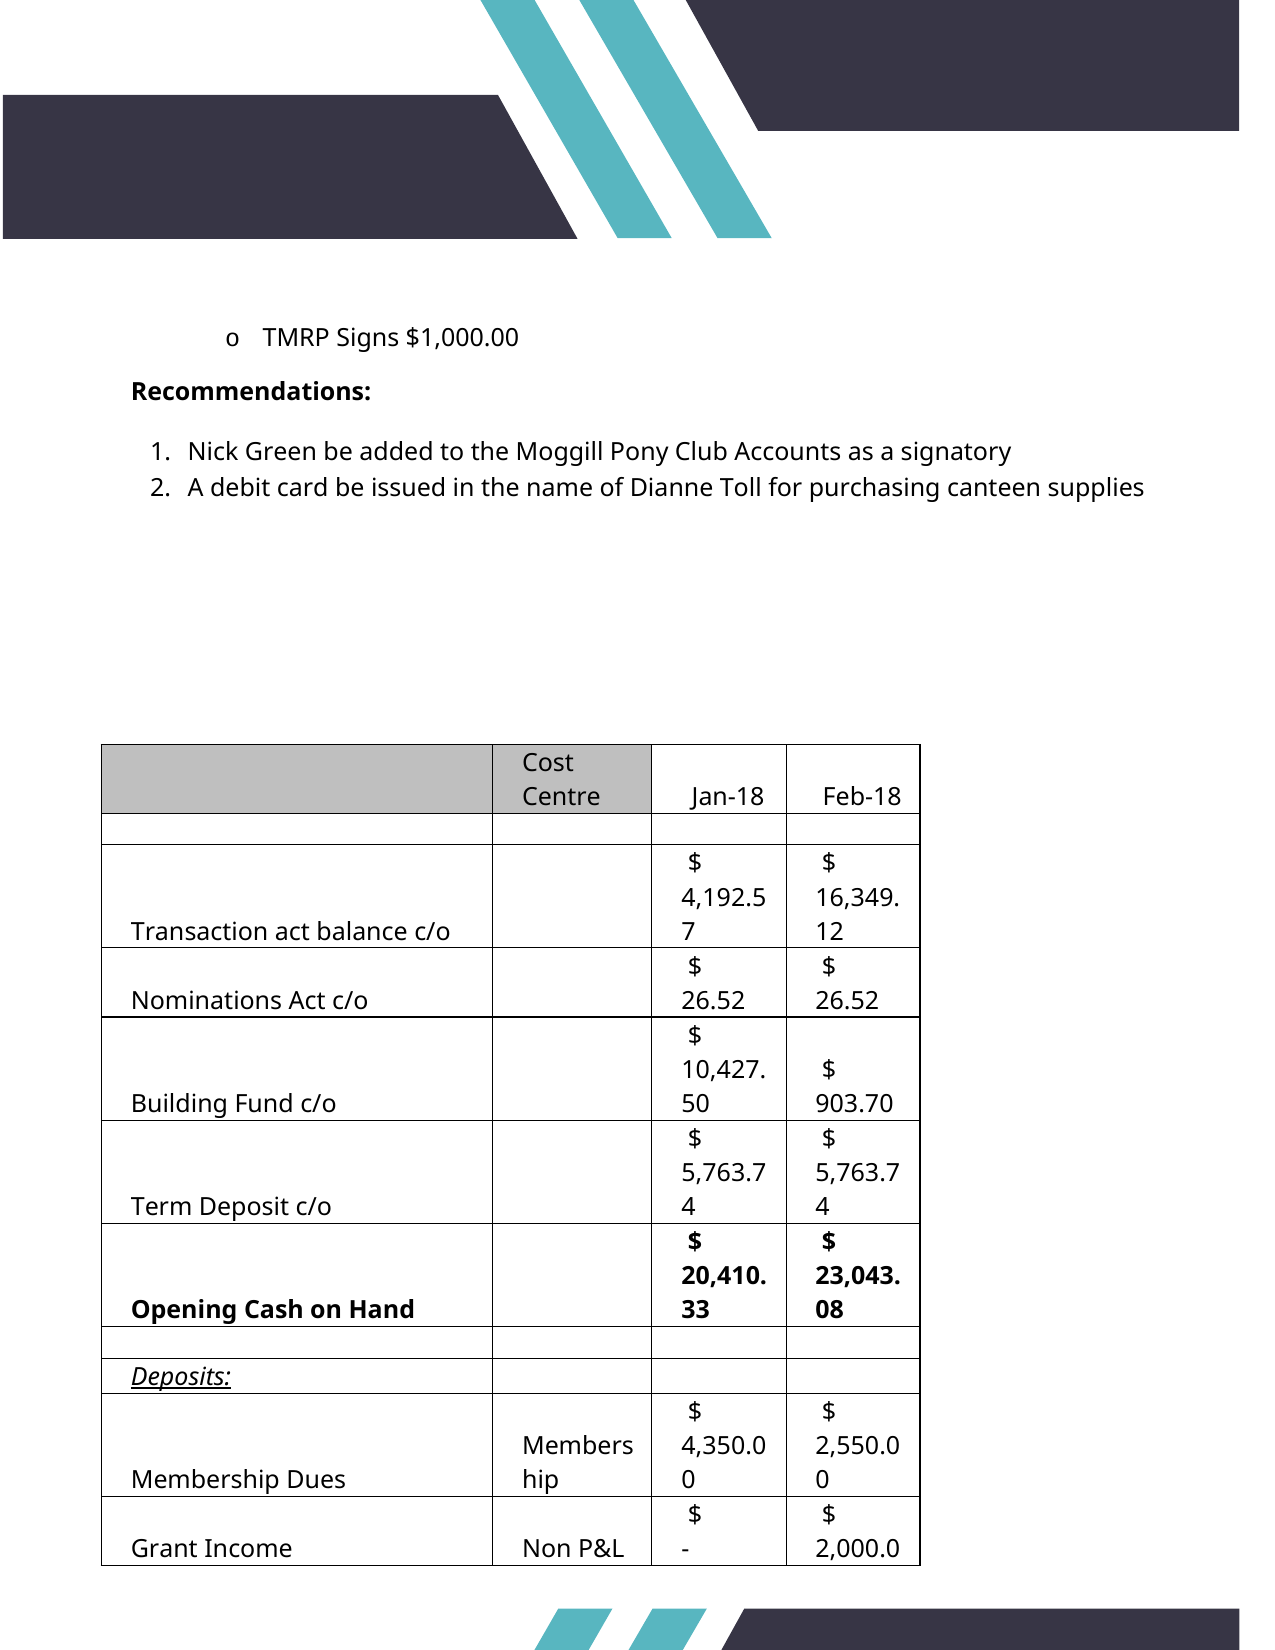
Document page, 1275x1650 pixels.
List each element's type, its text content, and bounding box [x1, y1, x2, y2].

table_cell $ 5,763.74 [787, 1121, 919, 1223]
table_cell $ 10,427.50 [652, 1018, 786, 1120]
table_cell [787, 1327, 919, 1357]
table_cell Transaction act balance c/o [102, 845, 492, 947]
table_cell [493, 1121, 651, 1223]
table_header Cost Centre [493, 745, 651, 813]
table_cell Grant Income [102, 1497, 492, 1565]
table_cell [493, 814, 651, 844]
table_cell $ 26.52 [787, 948, 919, 1016]
table_cell $ 4,350.00 [652, 1394, 786, 1496]
table_cell $ 903.70 [787, 1018, 919, 1120]
table_header [102, 745, 492, 813]
list Nick Green be added to the Moggill Pony Club Accounts as a signatory [150, 433, 1162, 467]
table_cell [493, 948, 651, 1016]
table_cell $ - [652, 1497, 786, 1565]
table_cell [787, 1359, 919, 1392]
table_cell [787, 814, 919, 844]
table_cell Opening Cash on Hand [102, 1224, 492, 1326]
table_cell [652, 814, 786, 844]
table_cell $ 16,349.12 [787, 845, 919, 947]
table_cell [493, 1018, 651, 1120]
table_cell [102, 1327, 492, 1357]
table_cell Membership Dues [102, 1394, 492, 1496]
text Recommendations: [131, 373, 1162, 407]
table_cell $ 5,763.74 [652, 1121, 786, 1223]
table_cell $ 2,550.00 [787, 1394, 919, 1496]
table_cell $ 2,000.00 [787, 1497, 919, 1565]
table_cell [493, 845, 651, 947]
table_cell Deposits: [102, 1359, 492, 1392]
table_cell [493, 1359, 651, 1392]
table_cell Non P&L [493, 1497, 651, 1565]
table_header Feb-18 [787, 745, 919, 813]
table_cell $ 23,043.08 [787, 1224, 919, 1326]
table_cell Membership [493, 1394, 651, 1496]
table_cell $ 26.52 [652, 948, 786, 1016]
table_cell [102, 814, 492, 844]
table_cell Term Deposit c/o [102, 1121, 492, 1223]
table_cell [652, 1327, 786, 1357]
table_cell [493, 1327, 651, 1357]
table_cell Building Fund c/o [102, 1018, 492, 1120]
table_cell Nominations Act c/o [102, 948, 492, 1016]
list A debit card be issued in the name of Dianne Toll for purchasing canteen supplies [150, 470, 1162, 504]
table_cell $ 4,192.57 [652, 845, 786, 947]
table_header Jan-18 [652, 745, 786, 813]
table_cell [652, 1359, 786, 1392]
table_cell $ 20,410.33 [652, 1224, 786, 1326]
table_cell [493, 1224, 651, 1326]
list TMRP Signs $1,000.00 [225, 319, 1162, 354]
